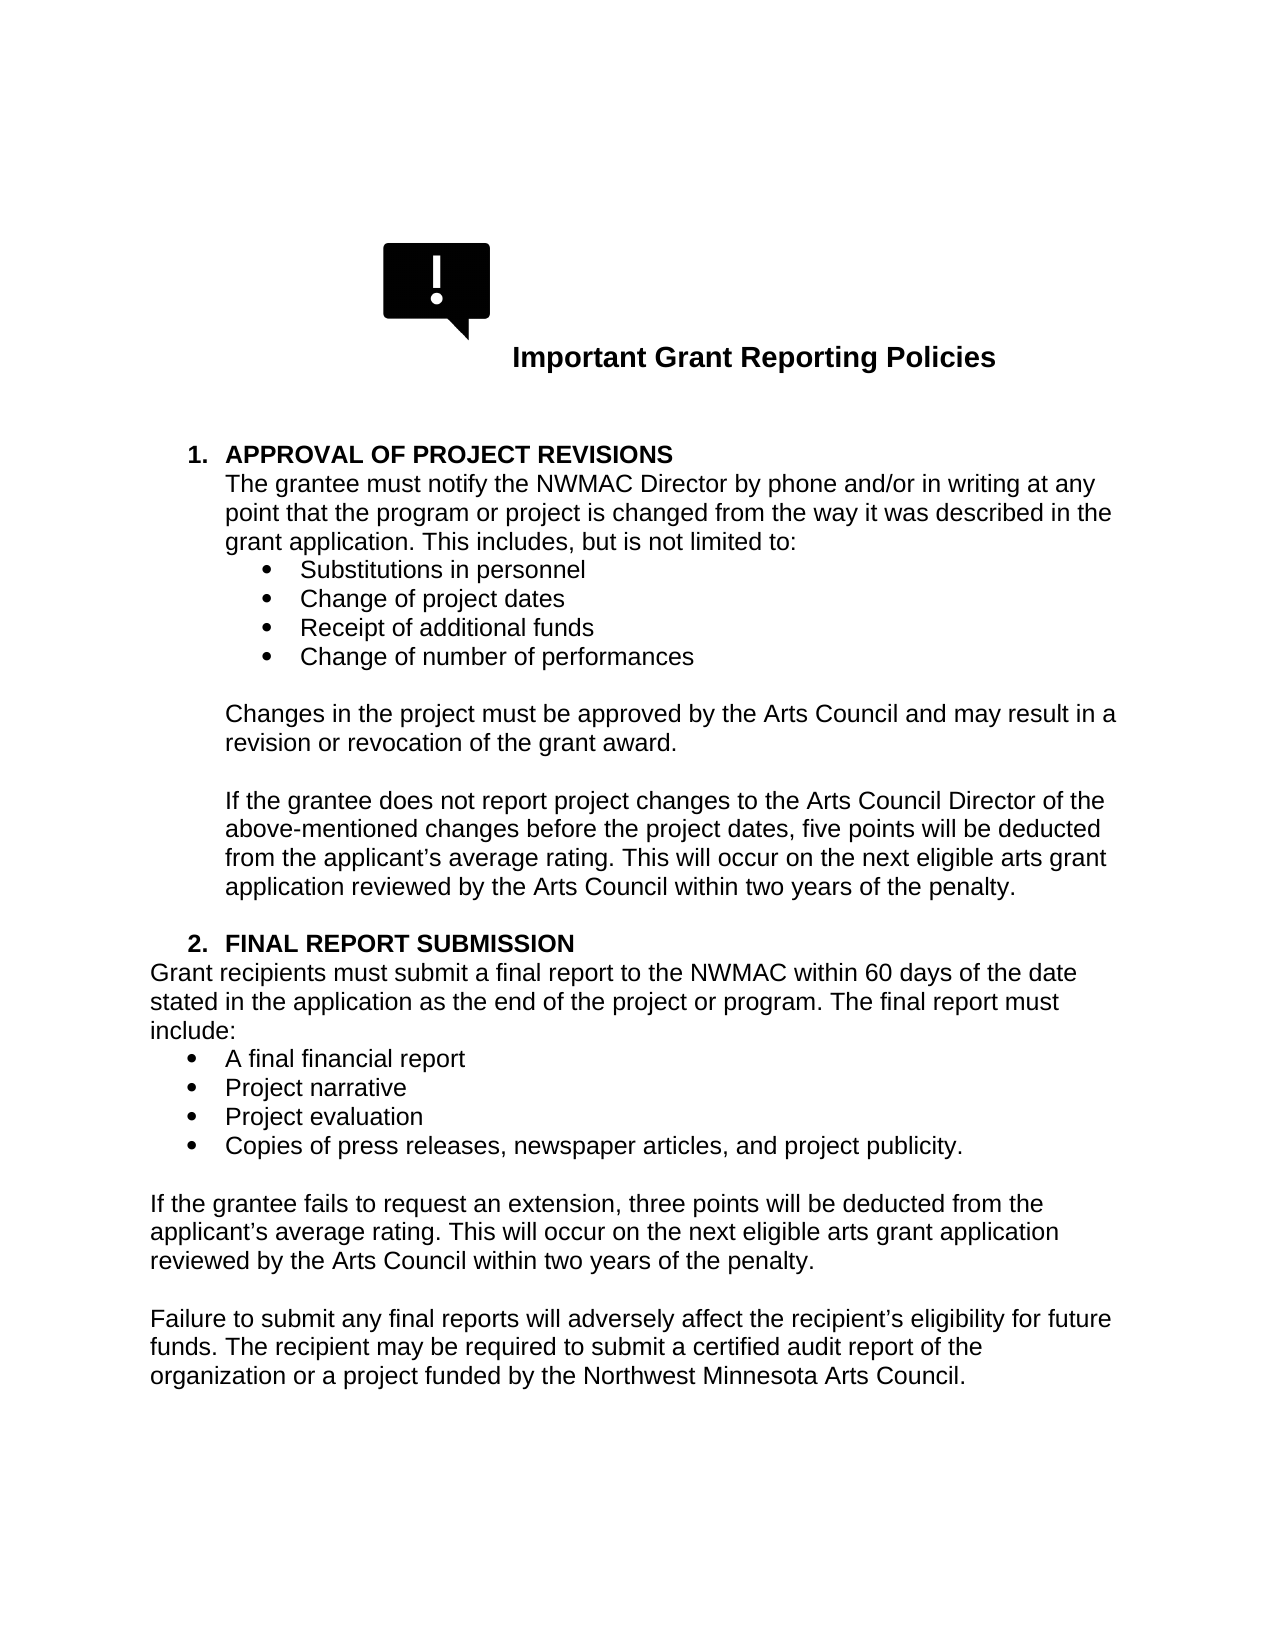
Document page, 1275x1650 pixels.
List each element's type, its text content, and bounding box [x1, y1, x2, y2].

list Changes in the project must be approved by the Arts Council and may result in a revision or revocation of the grant award. [225, 699, 1125, 757]
text If the grantee fails to request an extension, three points will be deducted from the applicant’s average rating. This will occur on the next eligible arts grant application reviewed by the Arts Council within two years of the penalty. [150, 1189, 1125, 1275]
text Important Grant Reporting Policies [233, 217, 1125, 373]
list The grantee must notify the NWMAC Director by phone and/or in writing at any point that the program or project is changed from the way it was described in the grant application. This includes, but is not limited to: [225, 469, 1125, 555]
list Change of number of performances [262, 642, 1125, 671]
list Substitutions in personnel [262, 555, 1125, 584]
list Receipt of additional funds [262, 613, 1125, 642]
text Grant recipients must submit a final report to the NWMAC within 60 days of the date stated in the application as the end of the project or program. The final report must include: [150, 958, 1125, 1044]
list FINAL REPORT SUBMISSION [187, 929, 1125, 958]
list Project evaluation [187, 1102, 1125, 1131]
text Failure to submit any final reports will adversely affect the recipient’s eligibility for future funds. The recipient may be required to submit a certified audit report of the organization or a project funded by the Northwest Minnesota Arts Council. [150, 1304, 1125, 1390]
list Copies of press releases, newspaper articles, and project publicity. [187, 1131, 1125, 1160]
list APPROVAL OF PROJECT REVISIONS [187, 440, 1125, 469]
list Change of project dates [262, 584, 1125, 613]
list A final financial report [187, 1044, 1125, 1073]
list Project narrative [187, 1073, 1125, 1102]
list If the grantee does not report project changes to the Arts Council Director of the above-mentioned changes before the project dates, five points will be deducted from the applicant’s average rating. This will occur on the next eligible arts grant application reviewed by the Arts Council within two years of the penalty. [225, 786, 1125, 901]
picture [362, 217, 512, 367]
